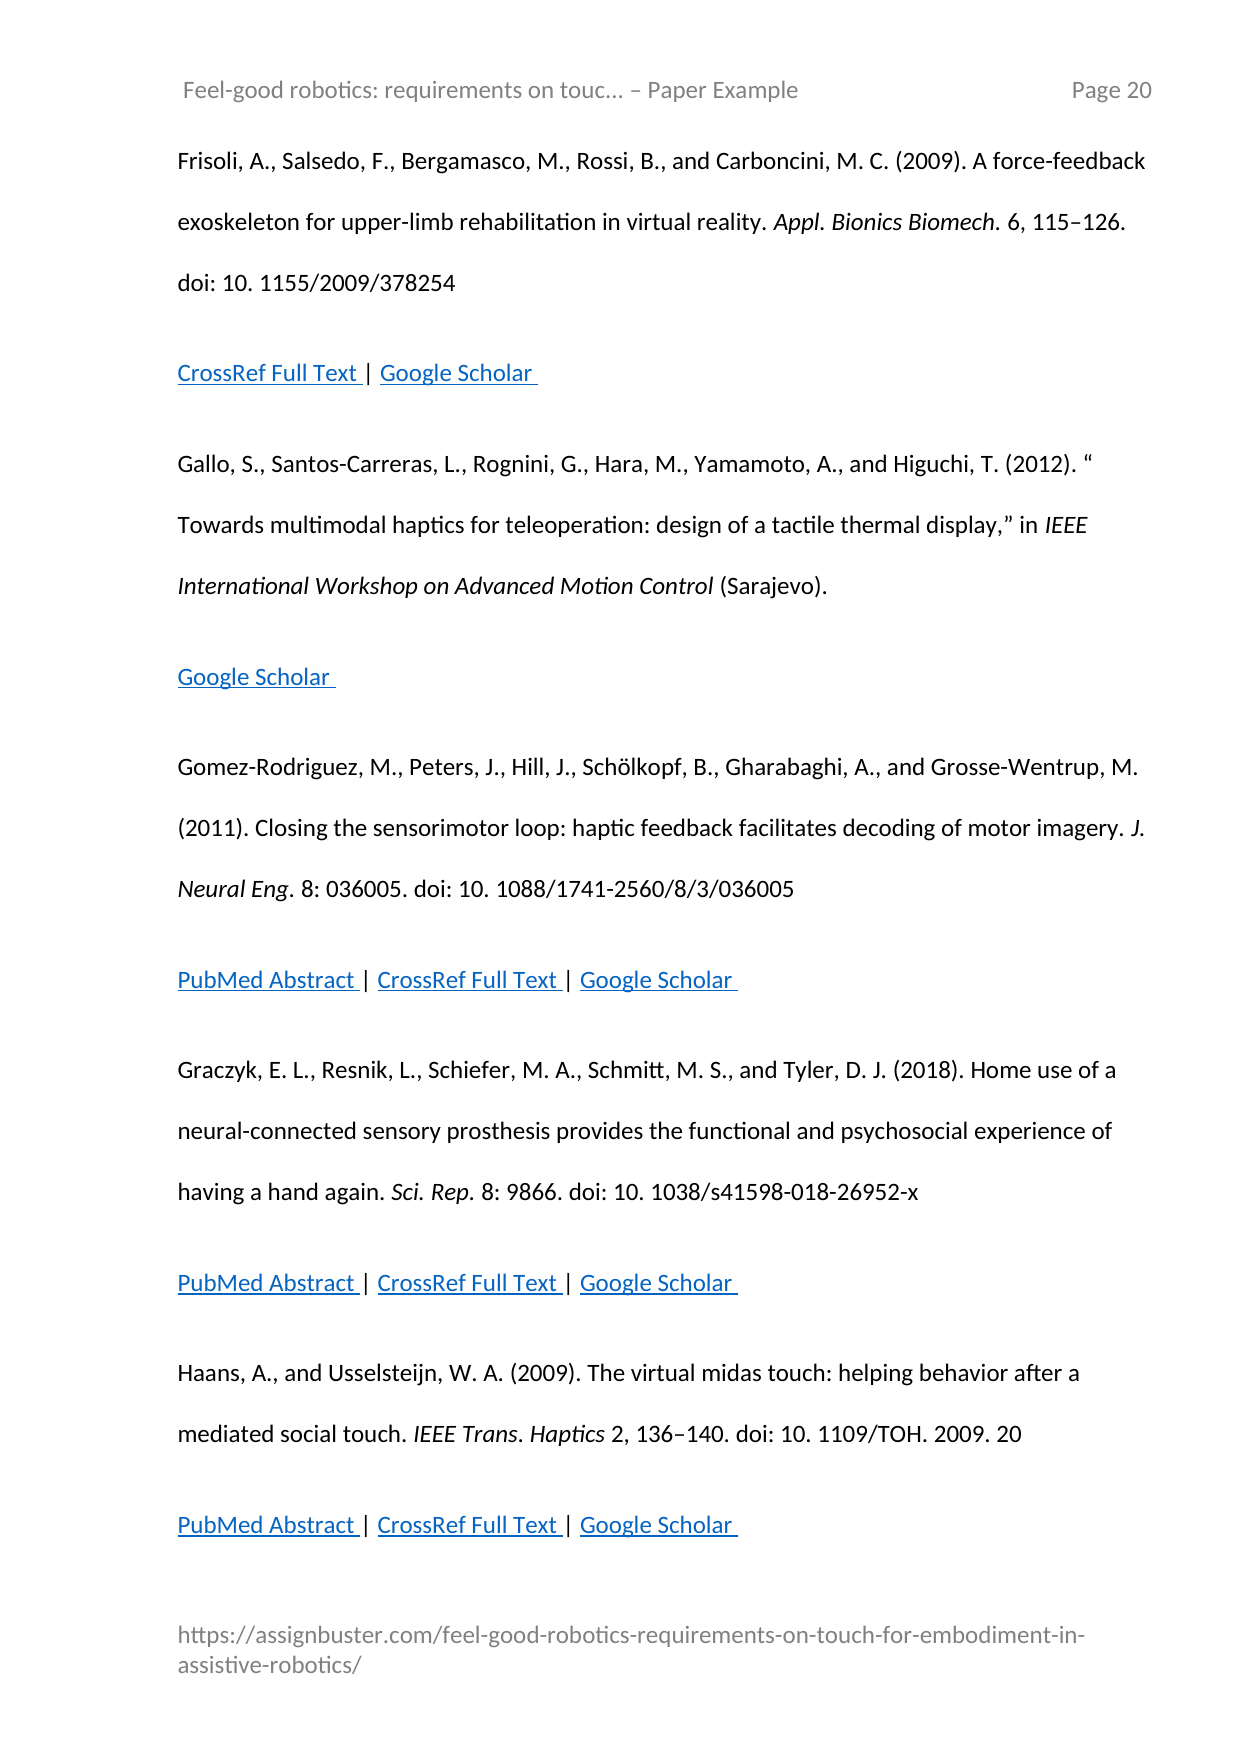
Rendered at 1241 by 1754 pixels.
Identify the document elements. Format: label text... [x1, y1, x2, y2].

text Haans, A., and Usselsteijn, W. A. (2009). The virtual midas touch: helping behavior after a mediated social touch. IEEE Trans. Haptics 2, 136–140. doi: 10. 1109/TOH. 2009. 20 [177, 1357, 1152, 1449]
text Gomez-Rodriguez, M., Peters, J., Hill, J., Schölkopf, B., Gharabaghi, A., and Grosse-Wentrup, M. (2011). Closing the sensorimotor loop: haptic feedback facilitates decoding of motor imagery. J. Neural Eng. 8: 036005. doi: 10. 1088/1741-2560/8/3/036005 [177, 751, 1152, 904]
text CrossRef Full Text | Google Scholar [177, 358, 1152, 388]
text PubMed Abstract | CrossRef Full Text | Google Scholar [177, 964, 1152, 994]
text Frisoli, A., Salsedo, F., Bergamasco, M., Rossi, B., and Carboncini, M. C. (2009). A force-feedback exoskeleton for upper-limb rehabilitation in virtual reality. Appl. Bionics Biomech. 6, 115–126. doi: 10. 1155/2009/378254 [177, 145, 1152, 298]
text Gallo, S., Santos-Carreras, L., Rognini, G., Hara, M., Yamamoto, A., and Higuchi, T. (2012). “ Towards multimodal haptics for teleoperation: design of a tactile thermal display,” in IEEE International Workshop on Advanced Motion Control (Sarajevo). [177, 448, 1152, 601]
text Google Scholar [177, 661, 1152, 691]
text PubMed Abstract | CrossRef Full Text | Google Scholar [177, 1509, 1152, 1539]
text PubMed Abstract | CrossRef Full Text | Google Scholar [177, 1267, 1152, 1297]
text Graczyk, E. L., Resnik, L., Schiefer, M. A., Schmitt, M. S., and Tyler, D. J. (2018). Home use of a neural-connected sensory prosthesis provides the functional and psychosocial experience of having a hand again. Sci. Rep. 8: 9866. doi: 10. 1038/s41598-018-26952-x [177, 1054, 1152, 1207]
